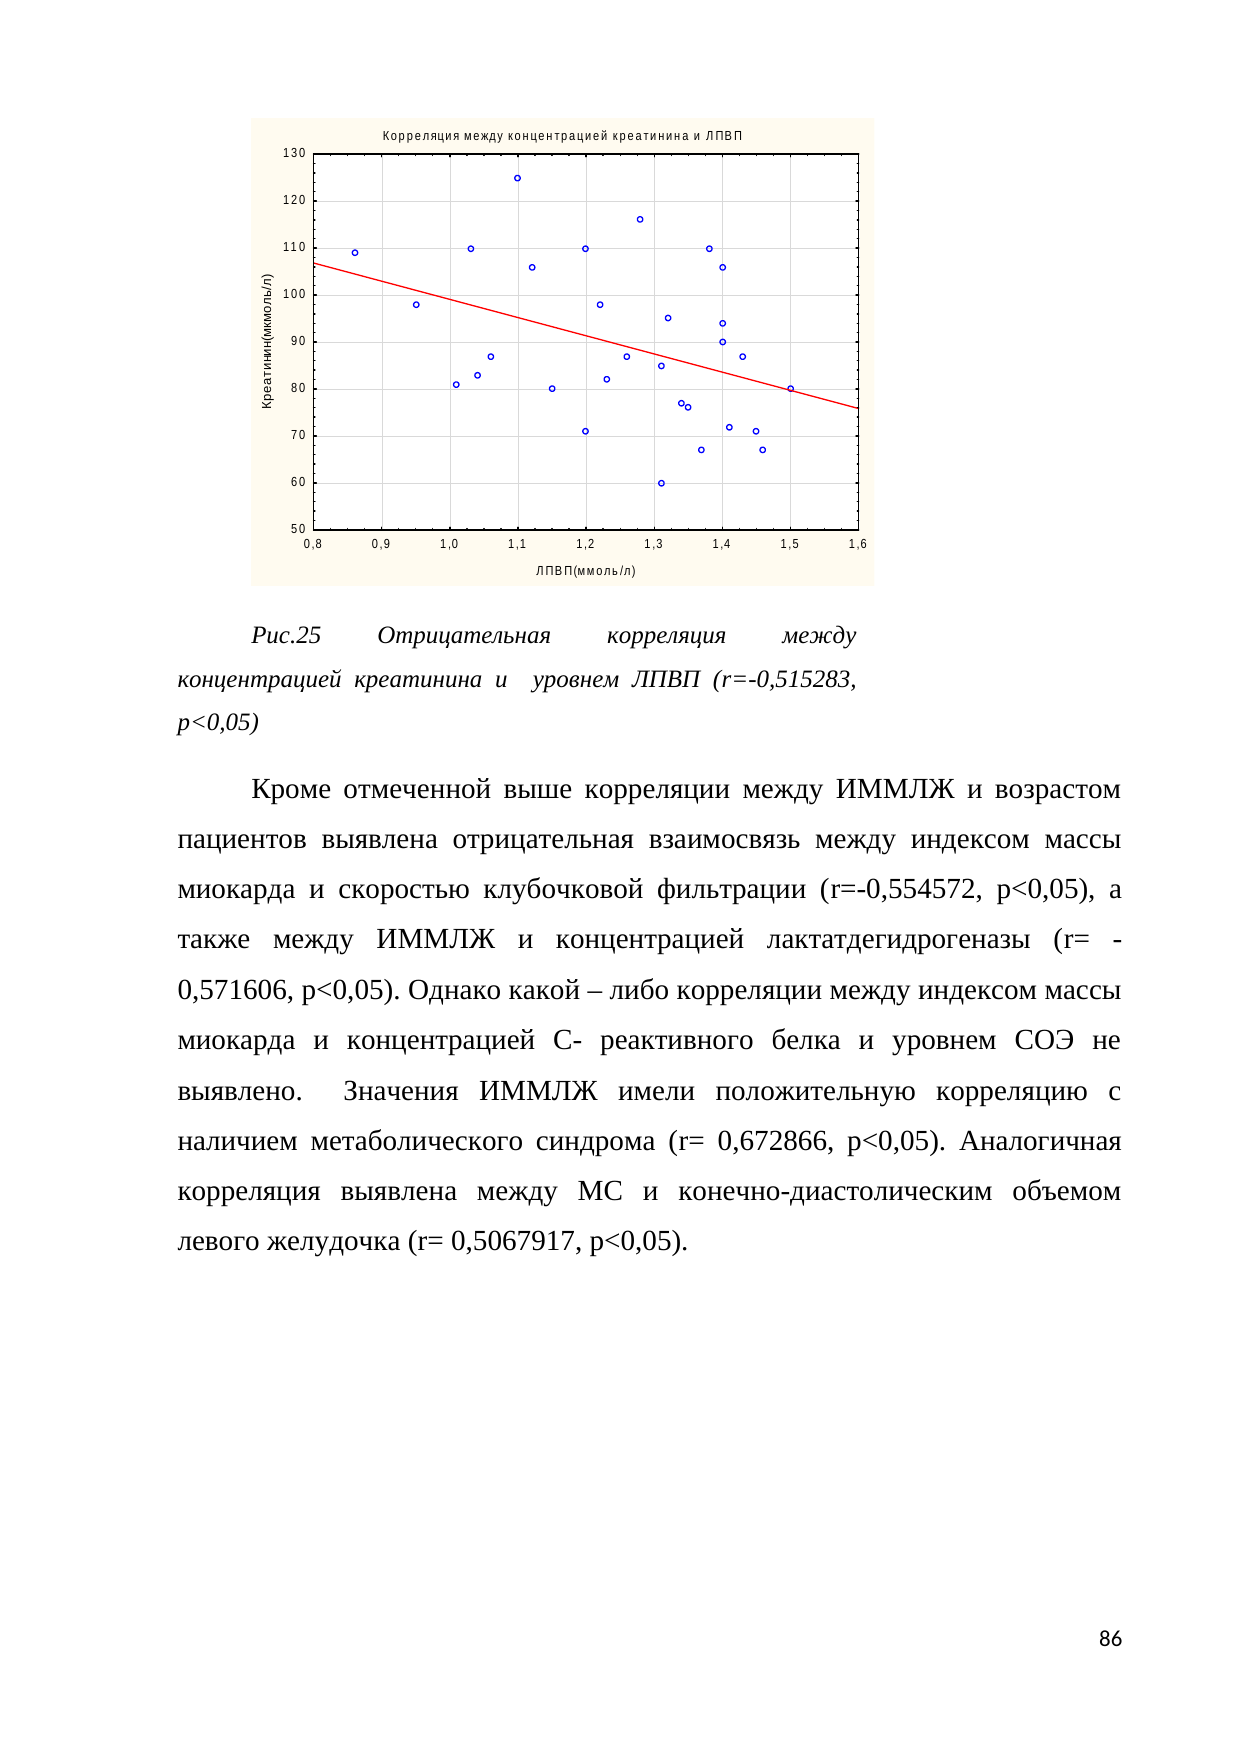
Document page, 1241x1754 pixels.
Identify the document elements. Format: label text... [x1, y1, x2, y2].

text Рис.25 Отрицательная корреляция между концентрацией креатинина и уровнем ЛПВП (r=-0,515283, p<0,05) [177, 621, 856, 736]
text Кроме отмеченной выше корреляции между ИММЛЖ и возрастом пациентов выявлена отрицательная взаимосвязь между индексом массы миокарда и скоростью клубочковой фильтрации (r=-0,554572, p<0,05), а также между ИММЛЖ и концентрацией лактатдегидрогеназы (r= -0,571606, p<0,05). Однако какой – либо корреляции между индексом массы миокарда и концентрацией С- реактивного белка и уровнем СОЭ не выявлено. Значения ИММЛЖ имели положительную корреляцию с наличием метаболического синдрома (r= 0,672866, p<0,05). Аналогичная корреляция выявлена между МС и конечно-диастолическим объемом левого желудочка (r= 0,5067917, p<0,05). [177, 771, 1122, 1257]
